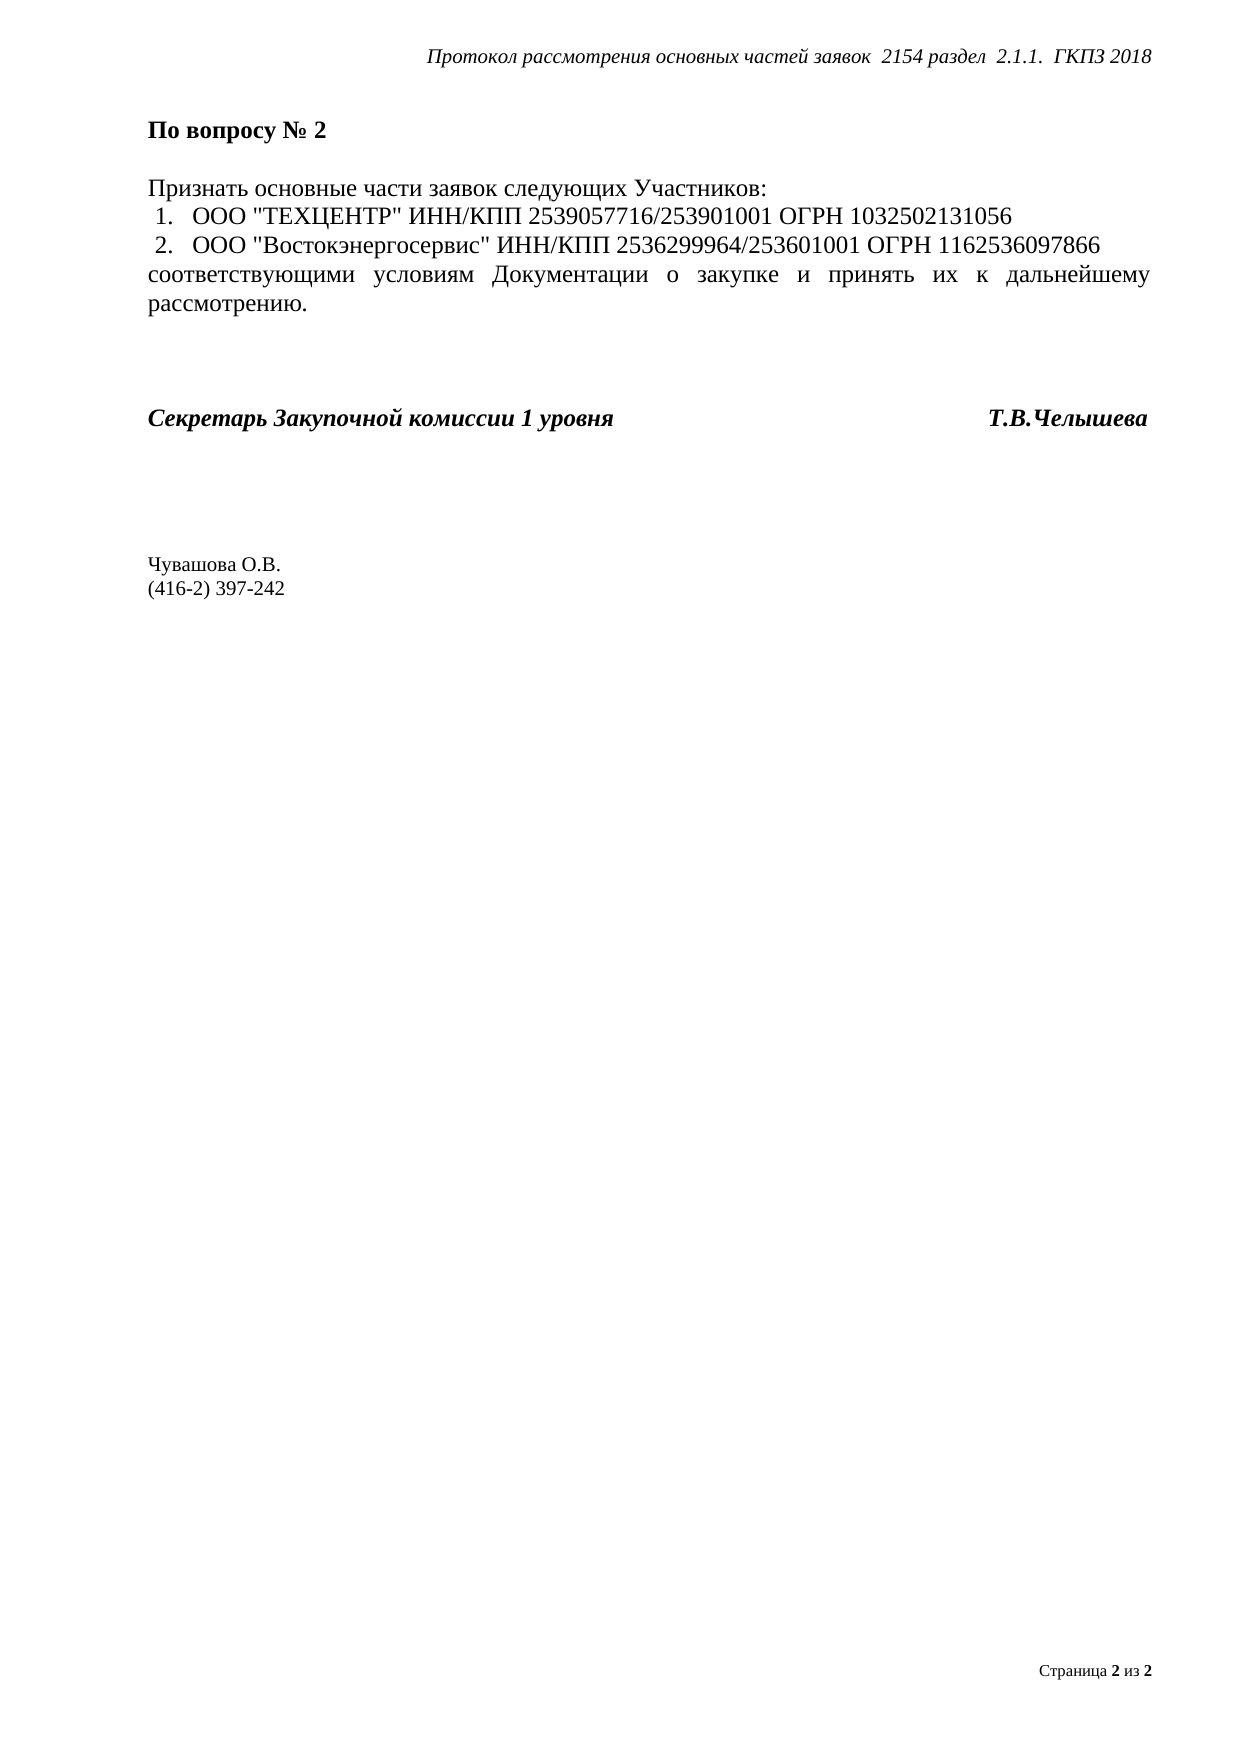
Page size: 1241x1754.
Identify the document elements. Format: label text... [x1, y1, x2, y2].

text Секретарь Закупочной комиссии 1 уровня Т.В.Челышева [148, 403, 1152, 431]
list ООО "Востокэнергосервис" ИНН/КПП 2536299964/253601001 ОГРН 1162536097866 [154, 230, 1152, 259]
text По вопросу № 2 [148, 115, 1152, 144]
text Чувашова О.В. [148, 552, 1152, 576]
text Признать основные части заявок следующих Участников: [148, 173, 1152, 201]
text (416-2) 397-242 [148, 576, 1152, 600]
list ООО "ТЕХЦЕНТР" ИНН/КПП 2539057716/253901001 ОГРН 1032502131056 [154, 201, 1152, 230]
text соответствующими условиям Документации о закупке и принять их к дальнейшему рассмотрению. [148, 259, 1152, 316]
